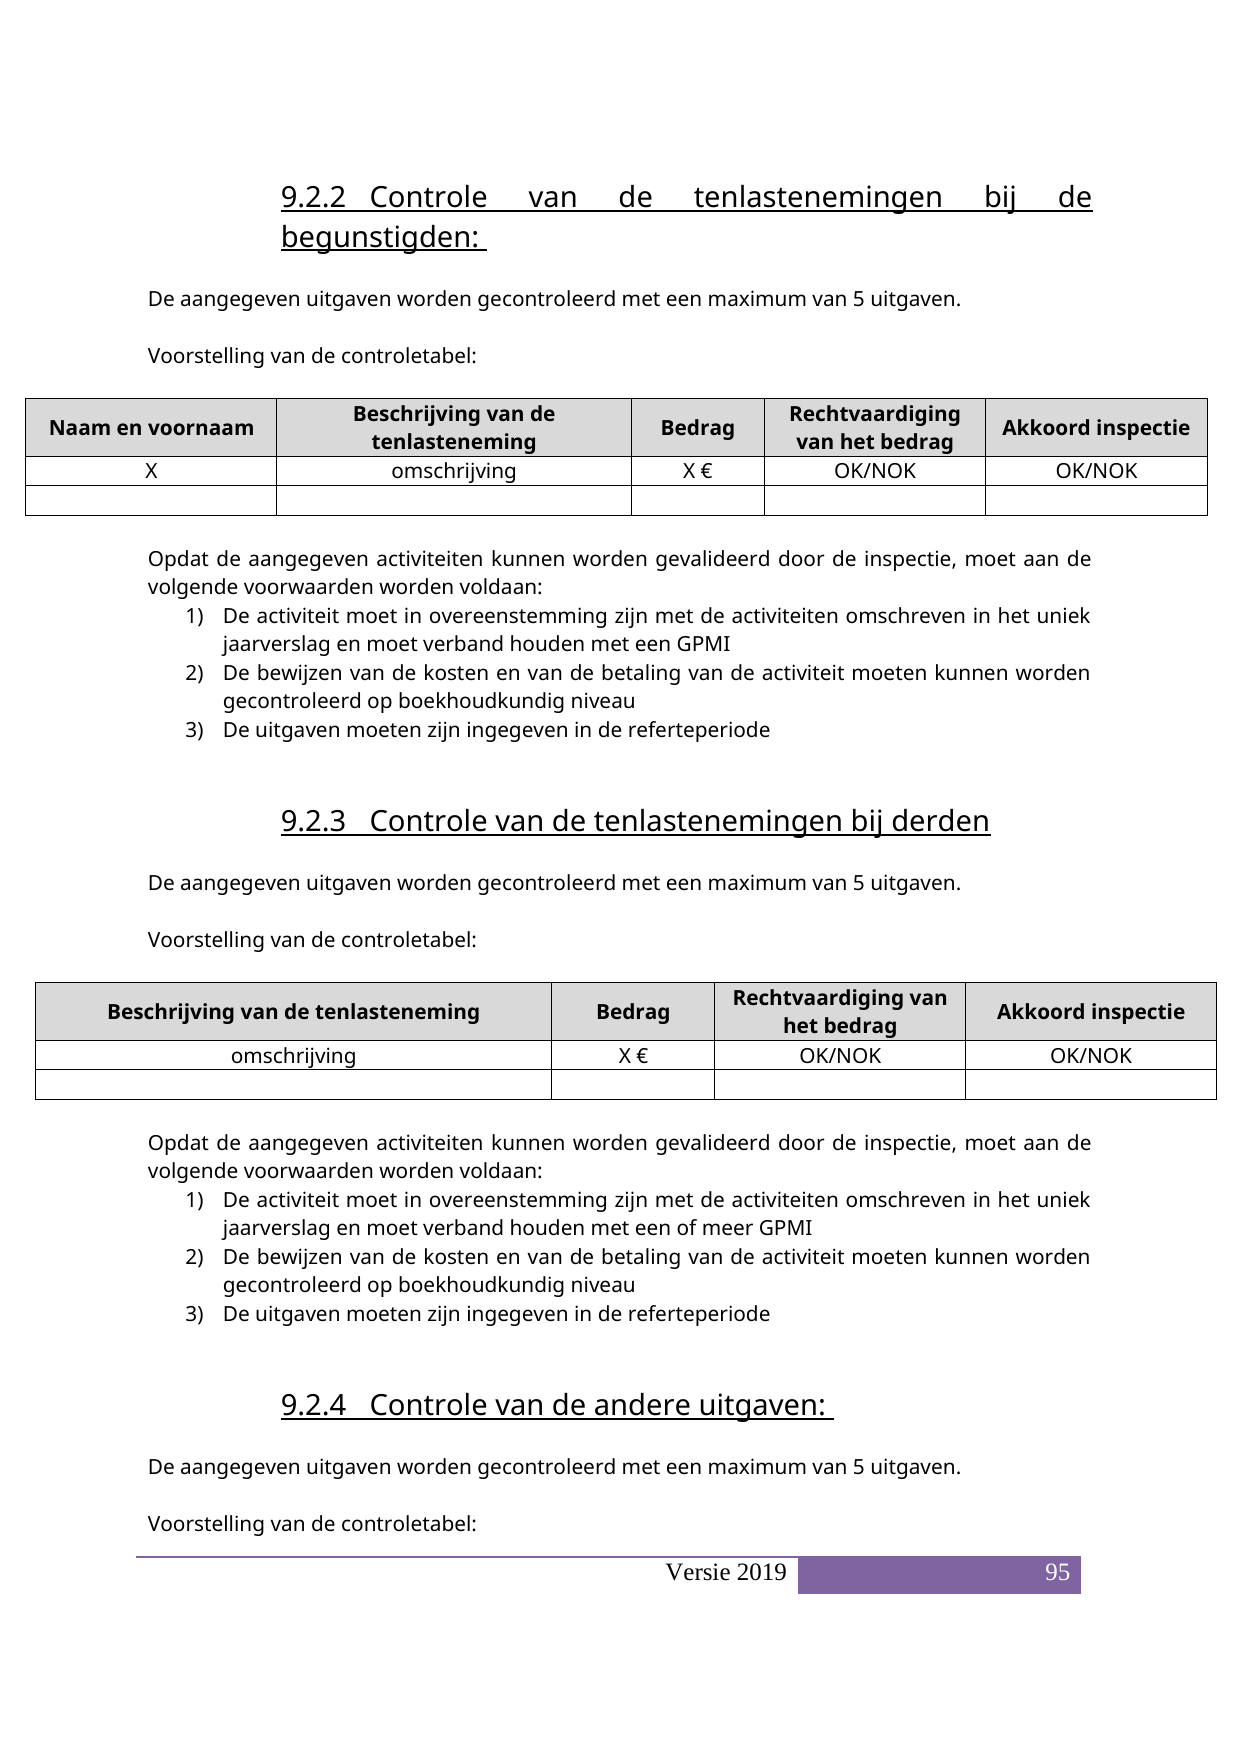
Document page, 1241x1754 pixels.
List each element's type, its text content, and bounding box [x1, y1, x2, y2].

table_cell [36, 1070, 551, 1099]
subtitle 9.2.2 Controle van de tenlastenemingen bij de begunstigden: [281, 212, 1092, 256]
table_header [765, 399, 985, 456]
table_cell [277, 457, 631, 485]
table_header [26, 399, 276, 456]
text Opdat de aangegeven activiteiten kunnen worden gevalideerd door de inspectie, moet aan de volgende voorwaarden worden voldaan: [148, 544, 1092, 601]
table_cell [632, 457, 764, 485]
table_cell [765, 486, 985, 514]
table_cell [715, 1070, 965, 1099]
subtitle 9.2.3 Controle van de tenlastenemingen bij derden [281, 800, 1092, 840]
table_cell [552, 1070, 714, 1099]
text Voorstelling van de controletabel: [148, 925, 1092, 953]
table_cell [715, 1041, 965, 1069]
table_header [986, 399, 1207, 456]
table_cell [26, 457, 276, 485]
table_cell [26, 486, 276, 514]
list De bewijzen van de kosten en van de betaling van de activiteit moeten kunnen worden gecontroleerd op boekhoudkundig niveau [185, 1242, 1092, 1299]
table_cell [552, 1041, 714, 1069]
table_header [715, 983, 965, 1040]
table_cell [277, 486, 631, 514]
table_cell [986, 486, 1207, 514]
text Voorstelling van de controletabel: [148, 1509, 1092, 1538]
list De uitgaven moeten zijn ingegeven in de referteperiode [185, 715, 1092, 743]
subtitle 9.2.2 Controle van de tenlastenemingen bij de begunstigden: [281, 176, 1092, 210]
text Opdat de aangegeven activiteiten kunnen worden gevalideerd door de inspectie, moet aan de volgende voorwaarden worden voldaan: [148, 1128, 1092, 1185]
subtitle 9.2.4 Controle van de andere uitgaven: [281, 1384, 1092, 1424]
list De activiteit moet in overeenstemming zijn met de activiteiten omschreven in het uniek jaarverslag en moet verband houden met een of meer GPMI [185, 1185, 1092, 1242]
text De aangegeven uitgaven worden gecontroleerd met een maximum van 5 uitgaven. [148, 1452, 1092, 1481]
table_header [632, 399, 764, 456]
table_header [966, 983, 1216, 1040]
list De bewijzen van de kosten en van de betaling van de activiteit moeten kunnen worden gecontroleerd op boekhoudkundig niveau [185, 658, 1092, 715]
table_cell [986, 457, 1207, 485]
text De aangegeven uitgaven worden gecontroleerd met een maximum van 5 uitgaven. [148, 868, 1092, 897]
list De activiteit moet in overeenstemming zijn met de activiteiten omschreven in het uniek jaarverslag en moet verband houden met een GPMI [185, 601, 1092, 658]
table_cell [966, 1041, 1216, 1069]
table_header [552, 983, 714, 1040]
list De uitgaven moeten zijn ingegeven in de referteperiode [185, 1299, 1092, 1327]
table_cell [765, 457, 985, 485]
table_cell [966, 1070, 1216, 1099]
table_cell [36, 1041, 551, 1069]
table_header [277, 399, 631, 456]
text De aangegeven uitgaven worden gecontroleerd met een maximum van 5 uitgaven. [148, 284, 1092, 312]
text Voorstelling van de controletabel: [148, 341, 1092, 369]
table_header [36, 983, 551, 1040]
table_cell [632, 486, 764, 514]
